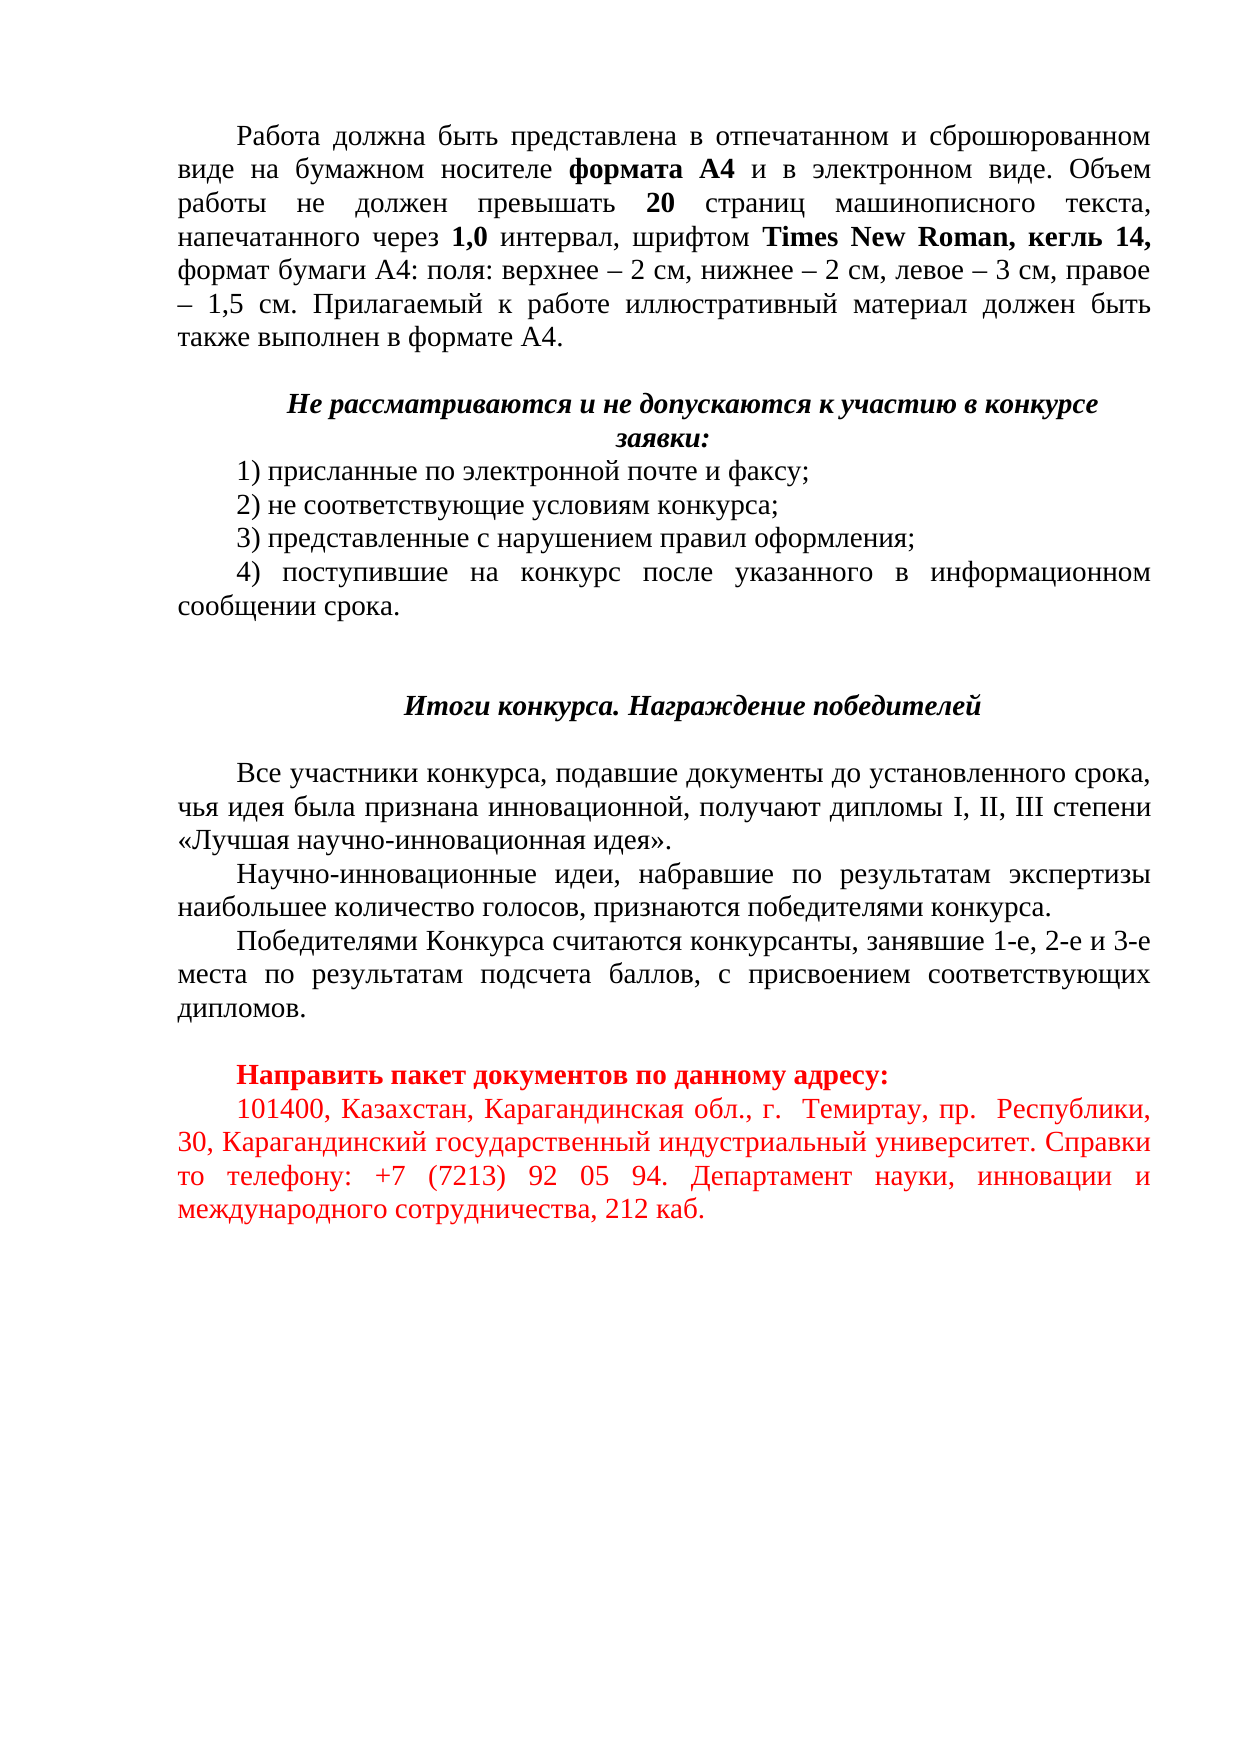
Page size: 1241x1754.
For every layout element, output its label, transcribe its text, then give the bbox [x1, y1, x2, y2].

text 1) присланные по электронной почте и факсу; [177, 453, 1152, 487]
text Научно-инновационные идеи, набравшие по результатам экспертизы наибольшее количество голосов, признаются победителями конкурса. [177, 856, 1152, 923]
text 4) поступившие на конкурс после указанного в информационном сообщении срока. [177, 554, 1152, 621]
text 2) не соответствующие условиям конкурса; [177, 487, 1152, 521]
text Направить пакет документов по данному адресу: [177, 1057, 1152, 1091]
text Не рассматриваются и не допускаются к участию в конкурсе заявки: [177, 386, 1152, 453]
text Все участники конкурса, подавшие документы до установленного срока, чья идея была признана инновационной, получают дипломы I, II, III степени «Лучшая научно-инновационная идея». [177, 755, 1152, 856]
text 3) представленные с нарушением правил оформления; [177, 521, 1152, 554]
text Победителями Конкурса считаются конкурсанты, занявшие 1-е, 2-е и 3-е места по результатам подсчета баллов, с присвоением соответствующих дипломов. [177, 923, 1152, 1024]
text 101400, Казахстан, Карагандинская обл., г. Темиртау, пр. Республики, 30, Карагандинский государственный индустриальный университет. Справки то телефону: +7 (7213) 92 05 94. Департамент науки, инновации и международного сотрудничества, 212 каб. [177, 1091, 1152, 1225]
text Итоги конкурса. Награждение победителей [177, 688, 1152, 722]
text Работа должна быть представлена в отпечатанном и сброшюрованном виде на бумажном носителе формата А4 и в электронном виде. Объем работы не должен превышать 20 страниц машинописного текста, напечатанного через 1,0 интервал, шрифтом Times New Roman, кегль 14, формат бумаги А4: поля: верхнее – 2 см, нижнее – 2 см, левое – 3 см, правое – 1,5 см. Прилагаемый к работе иллюстративный материал должен быть также выполнен в формате А4. [177, 118, 1152, 353]
